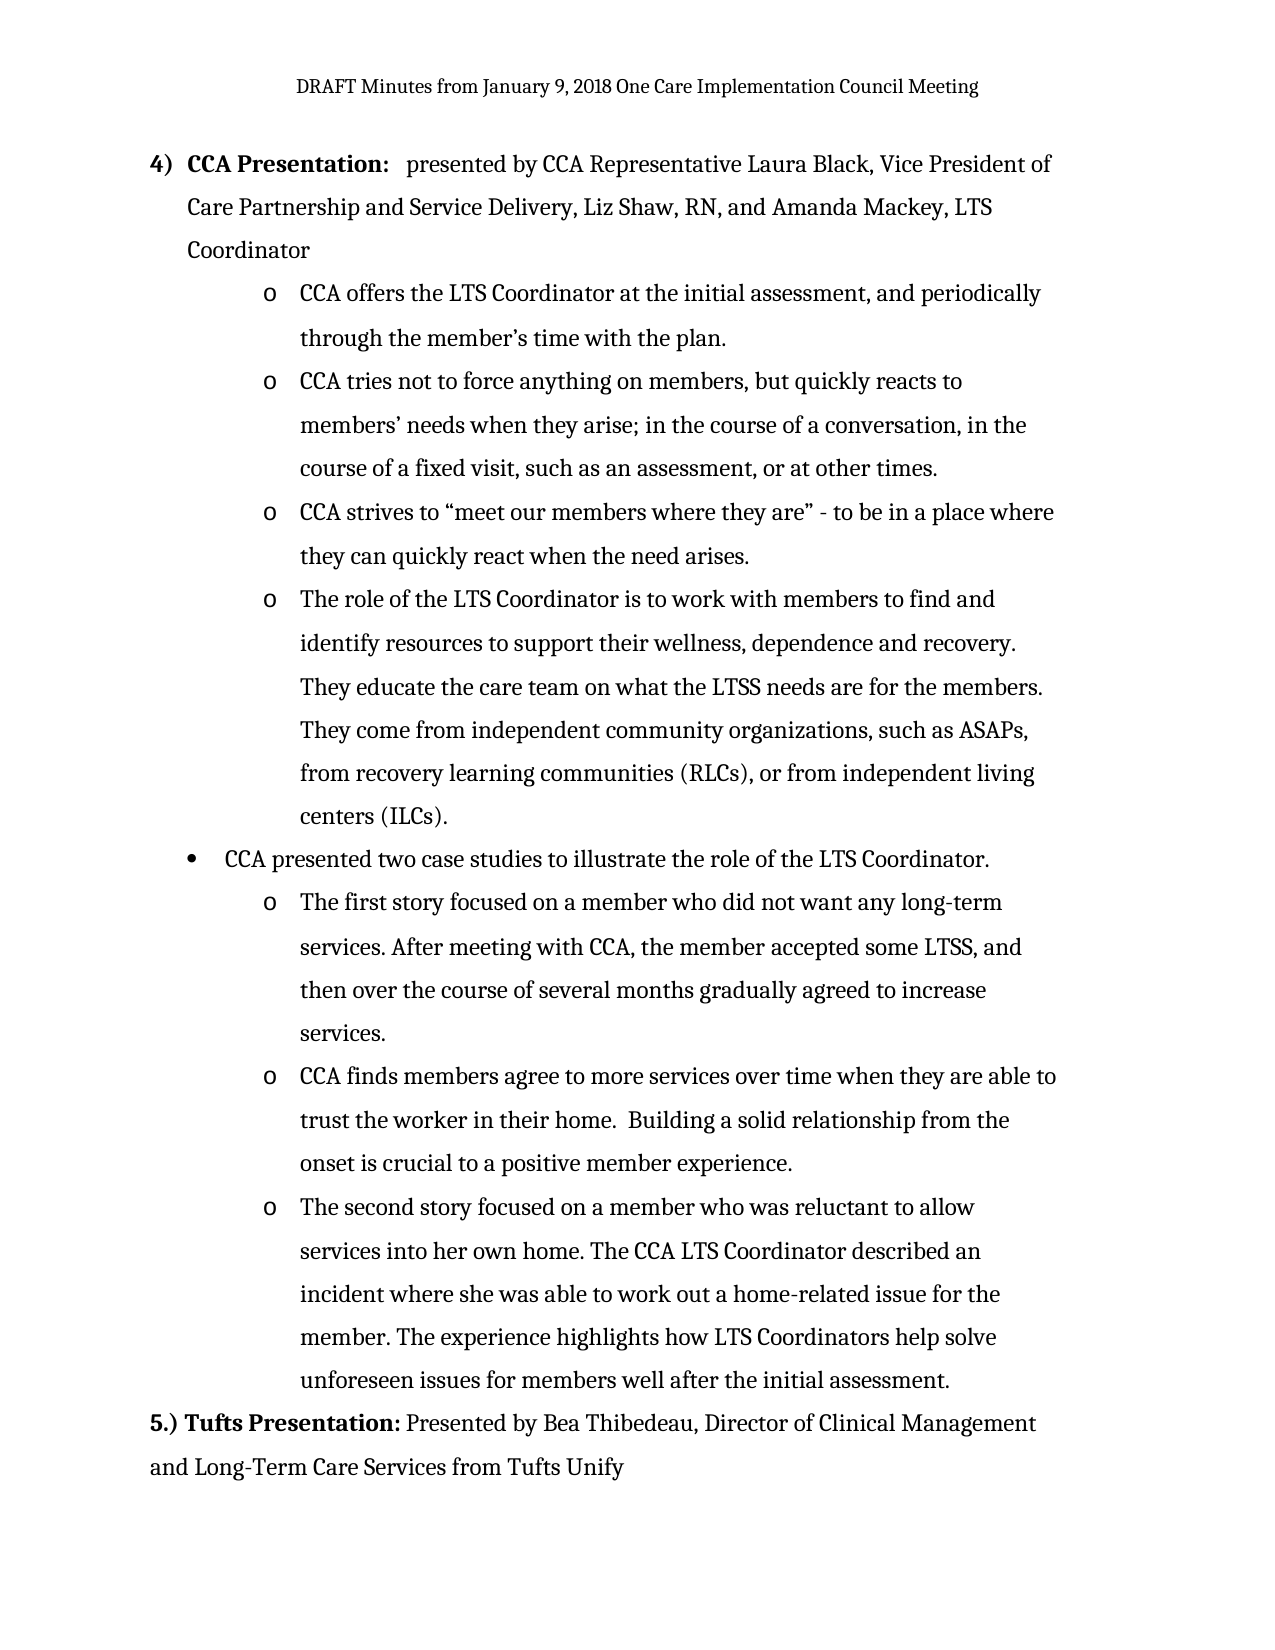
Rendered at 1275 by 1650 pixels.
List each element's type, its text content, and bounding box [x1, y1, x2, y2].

list CCA finds members agree to more services over time when they are able to trust the worker in their home. Building a solid relationship from the onset is crucial to a positive member experience. [262, 1062, 1059, 1178]
list CCA presented two case studies to illustrate the role of the LTS Coordinator. [187, 845, 1059, 874]
list The second story focused on a member who was reluctant to allow services into her own home. The CCA LTS Coordinator described an incident where she was able to work out a home-related issue for the member. The experience highlights how LTS Coordinators help solve unforeseen issues for members well after the initial assessment. [262, 1192, 1059, 1395]
list CCA offers the LTS Coordinator at the initial assessment, and periodically through the member’s time with the plan. [262, 279, 1059, 352]
list The role of the LTS Coordinator is to work with members to find and identify resources to support their wellness, dependence and recovery. They educate the care team on what the LTSS needs are for the members. They come from independent community organizations, such as ASAPs, from recovery learning communities (RLCs), or from independent living centers (ILCs). [262, 585, 1059, 831]
list CCA strives to “meet our members where they are” - to be in a place where they can quickly react when the need arises. [262, 497, 1059, 571]
list 5.) Tufts Presentation: Presented by Bea Thibedeau, Director of Clinical Management and Long-Term Care Services from Tufts Unify [150, 1409, 1059, 1481]
list The first story focused on a member who did not want any long-term services. After meeting with CCA, the member accepted some LTSS, and then over the course of several months gradually agreed to increase services. [262, 888, 1059, 1047]
list CCA tries not to force anything on members, but quickly reacts to members’ needs when they arise; in the course of a conversation, in the course of a fixed visit, such as an assessment, or at other times. [262, 367, 1059, 483]
list CCA Presentation: presented by CCA Representative Laura Black, Vice President of Care Partnership and Service Delivery, Liz Shaw, RN, and Amanda Mackey, LTS Coordinator [150, 150, 1059, 265]
